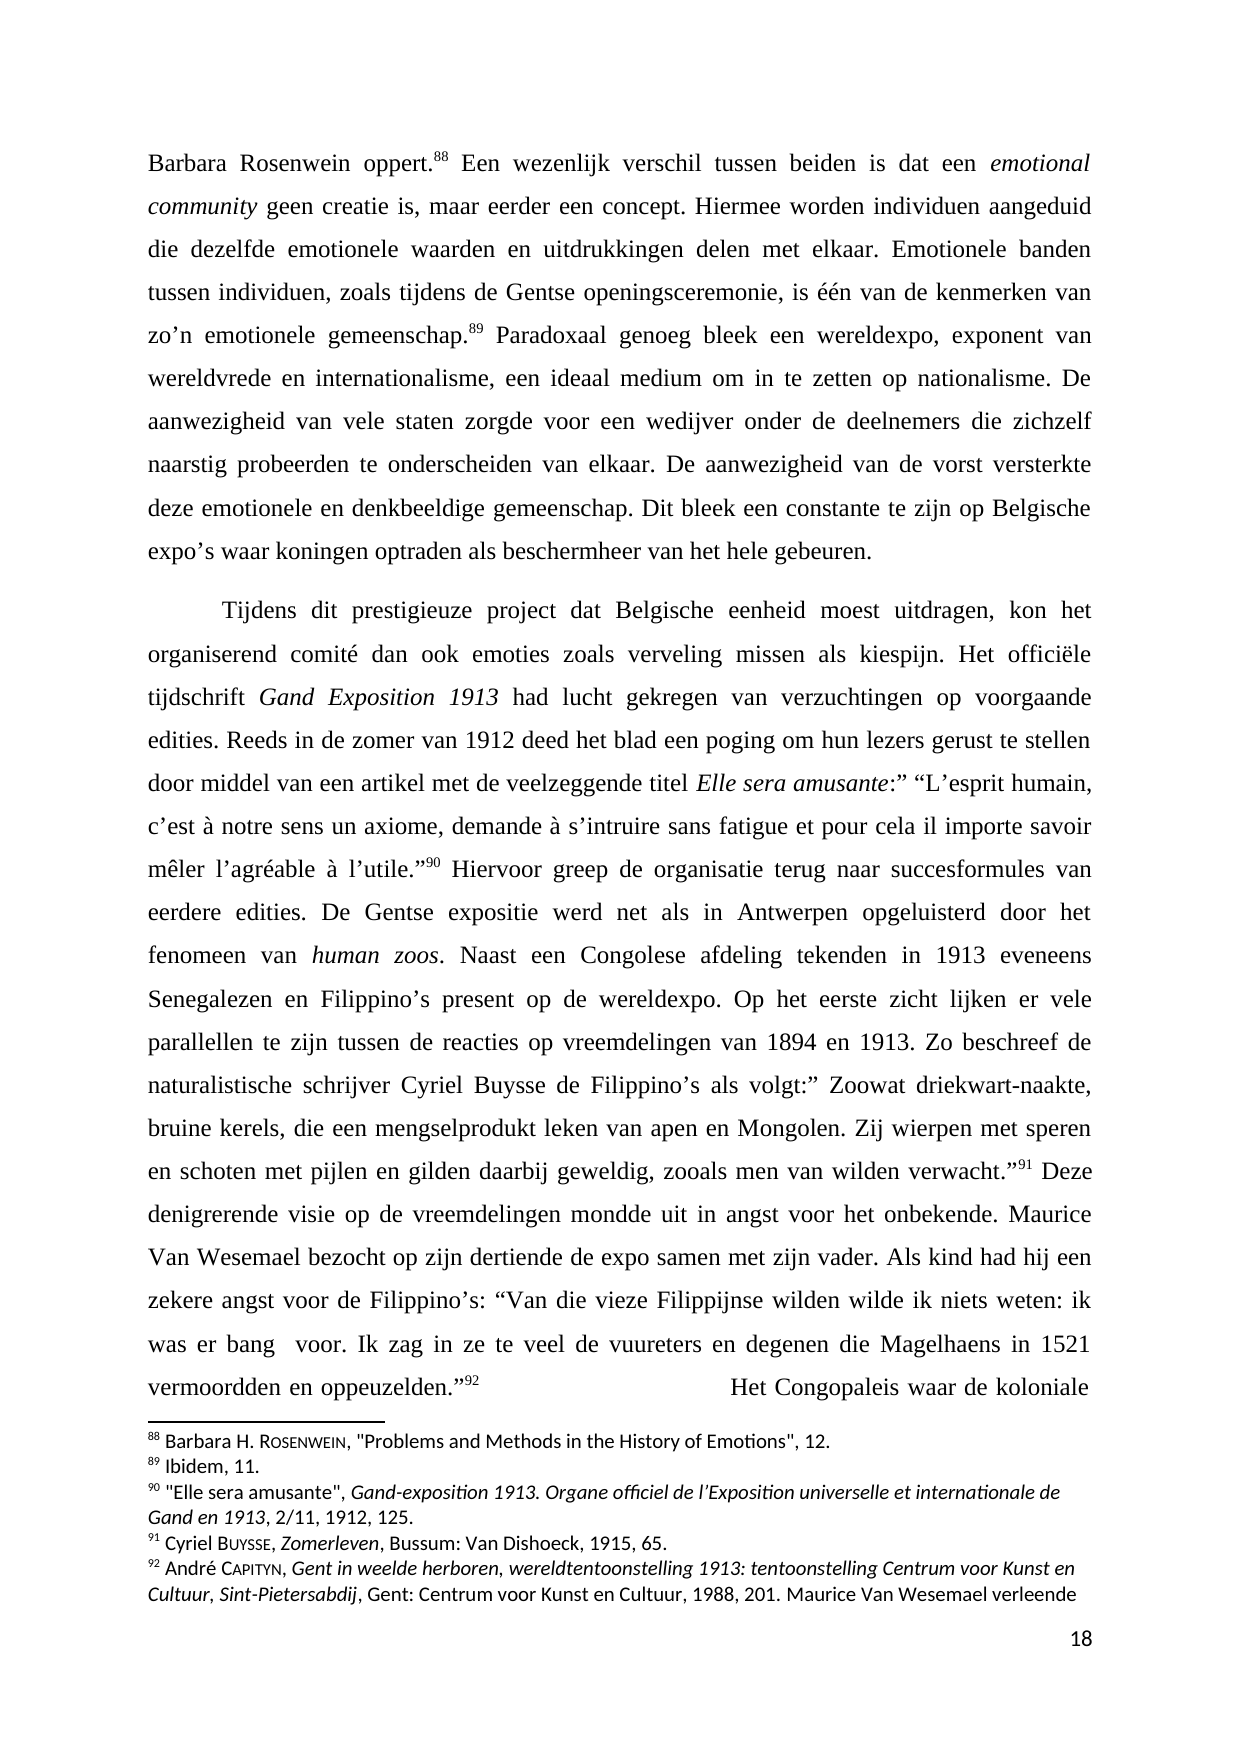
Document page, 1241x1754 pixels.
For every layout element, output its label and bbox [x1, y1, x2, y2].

text [148, 596, 1092, 1401]
text [148, 148, 1092, 564]
